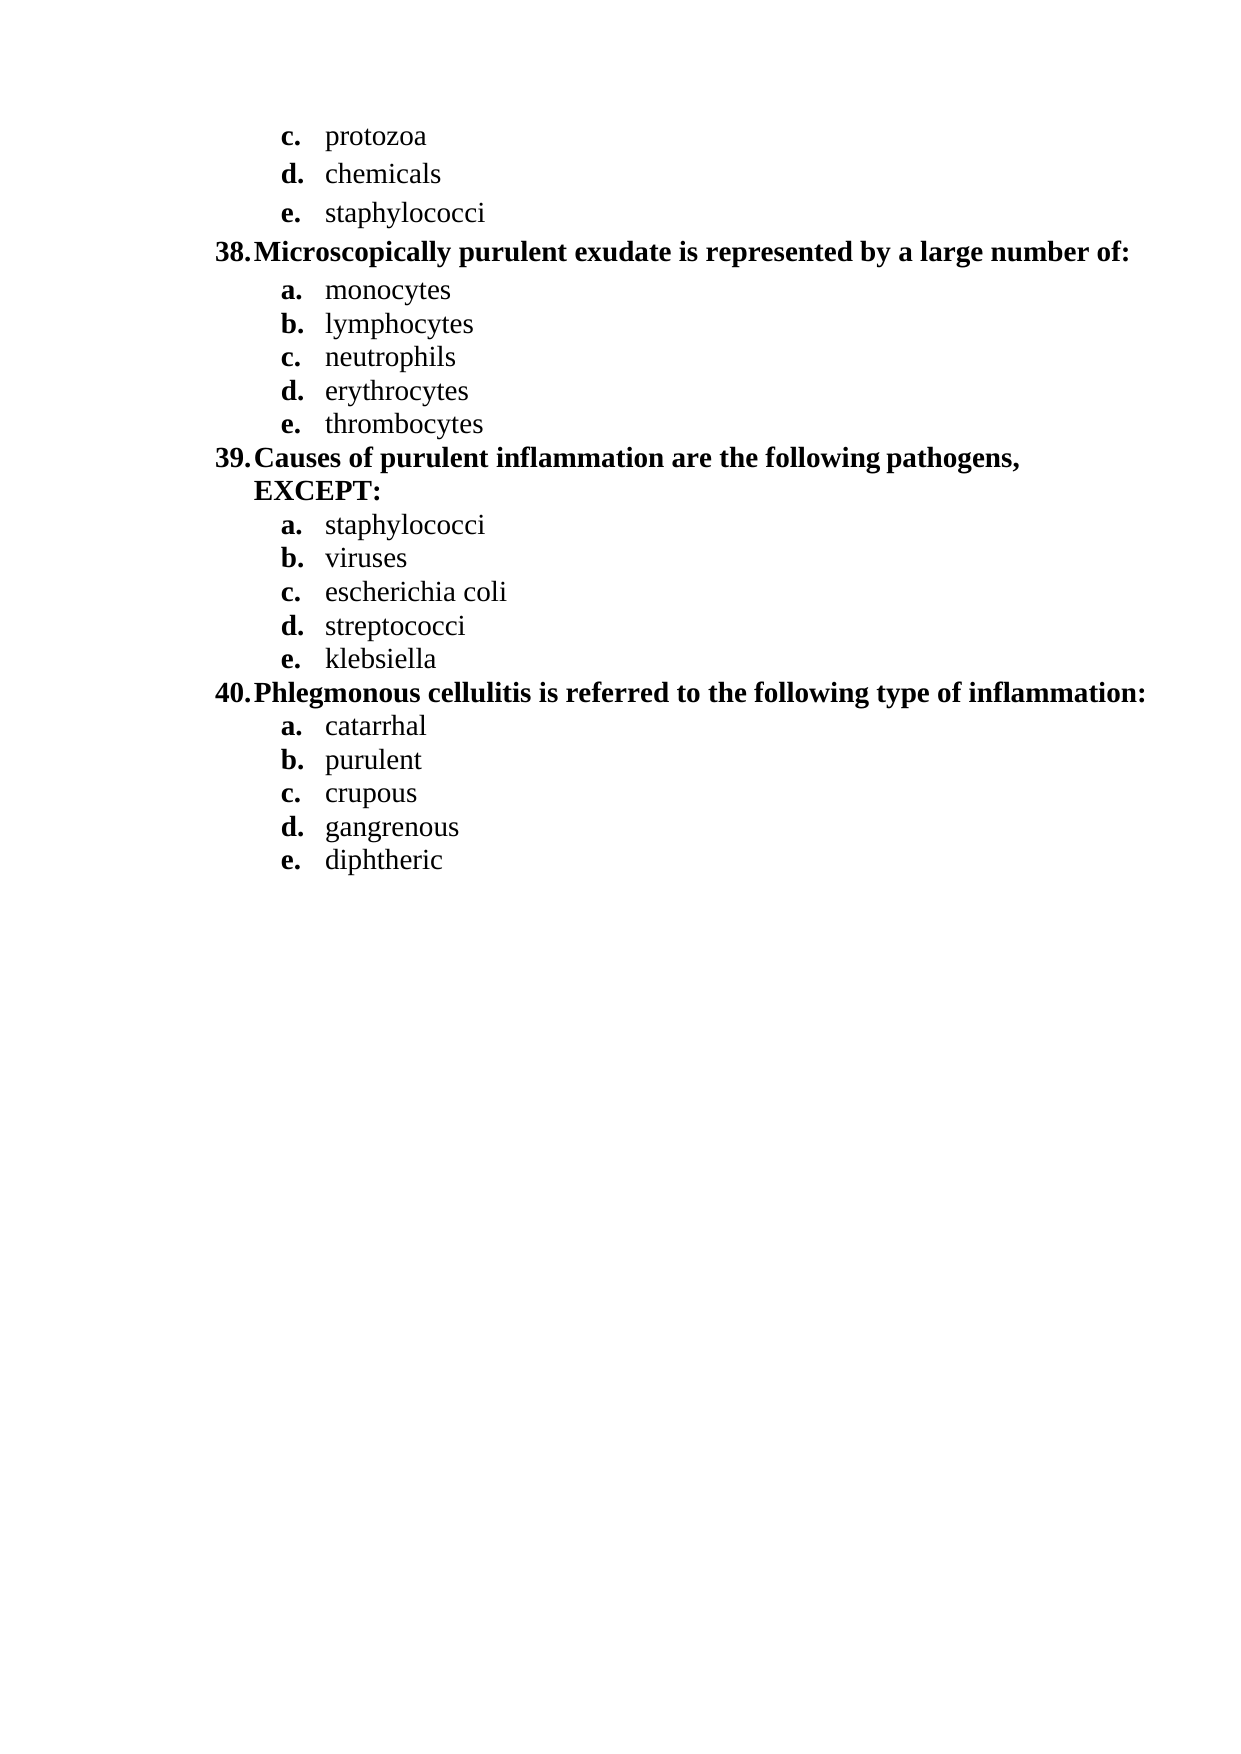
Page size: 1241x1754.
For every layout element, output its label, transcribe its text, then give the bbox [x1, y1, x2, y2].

list viruses [252, 541, 1152, 574]
list thrombocytes [252, 406, 1152, 440]
list escherichia coli [252, 574, 1152, 608]
list Phlegmonous cellulitis is referred to the following type of inflammation: [215, 675, 1152, 708]
list neutrophils [252, 339, 1152, 373]
list gangrenous [252, 809, 1152, 842]
list Microscopically purulent exudate is represented by a large number of: [215, 234, 1152, 267]
list staphylococci [252, 507, 1152, 541]
list klebsiella [252, 641, 1152, 675]
list erythrocytes [252, 373, 1152, 406]
list monocytes [252, 272, 1152, 306]
list lymphocytes [252, 306, 1152, 339]
list Causes of purulent inflammation are the following pathogens, EXCEPT: [215, 440, 1152, 507]
list chemicals [252, 157, 1152, 190]
list protozoa [252, 118, 1152, 152]
list streptococci [252, 608, 1152, 641]
list crupous [252, 775, 1152, 809]
list staphylococci [252, 195, 1152, 229]
list catarrhal [252, 708, 1152, 742]
list purulent [252, 742, 1152, 775]
list diphtheric [252, 842, 1152, 876]
